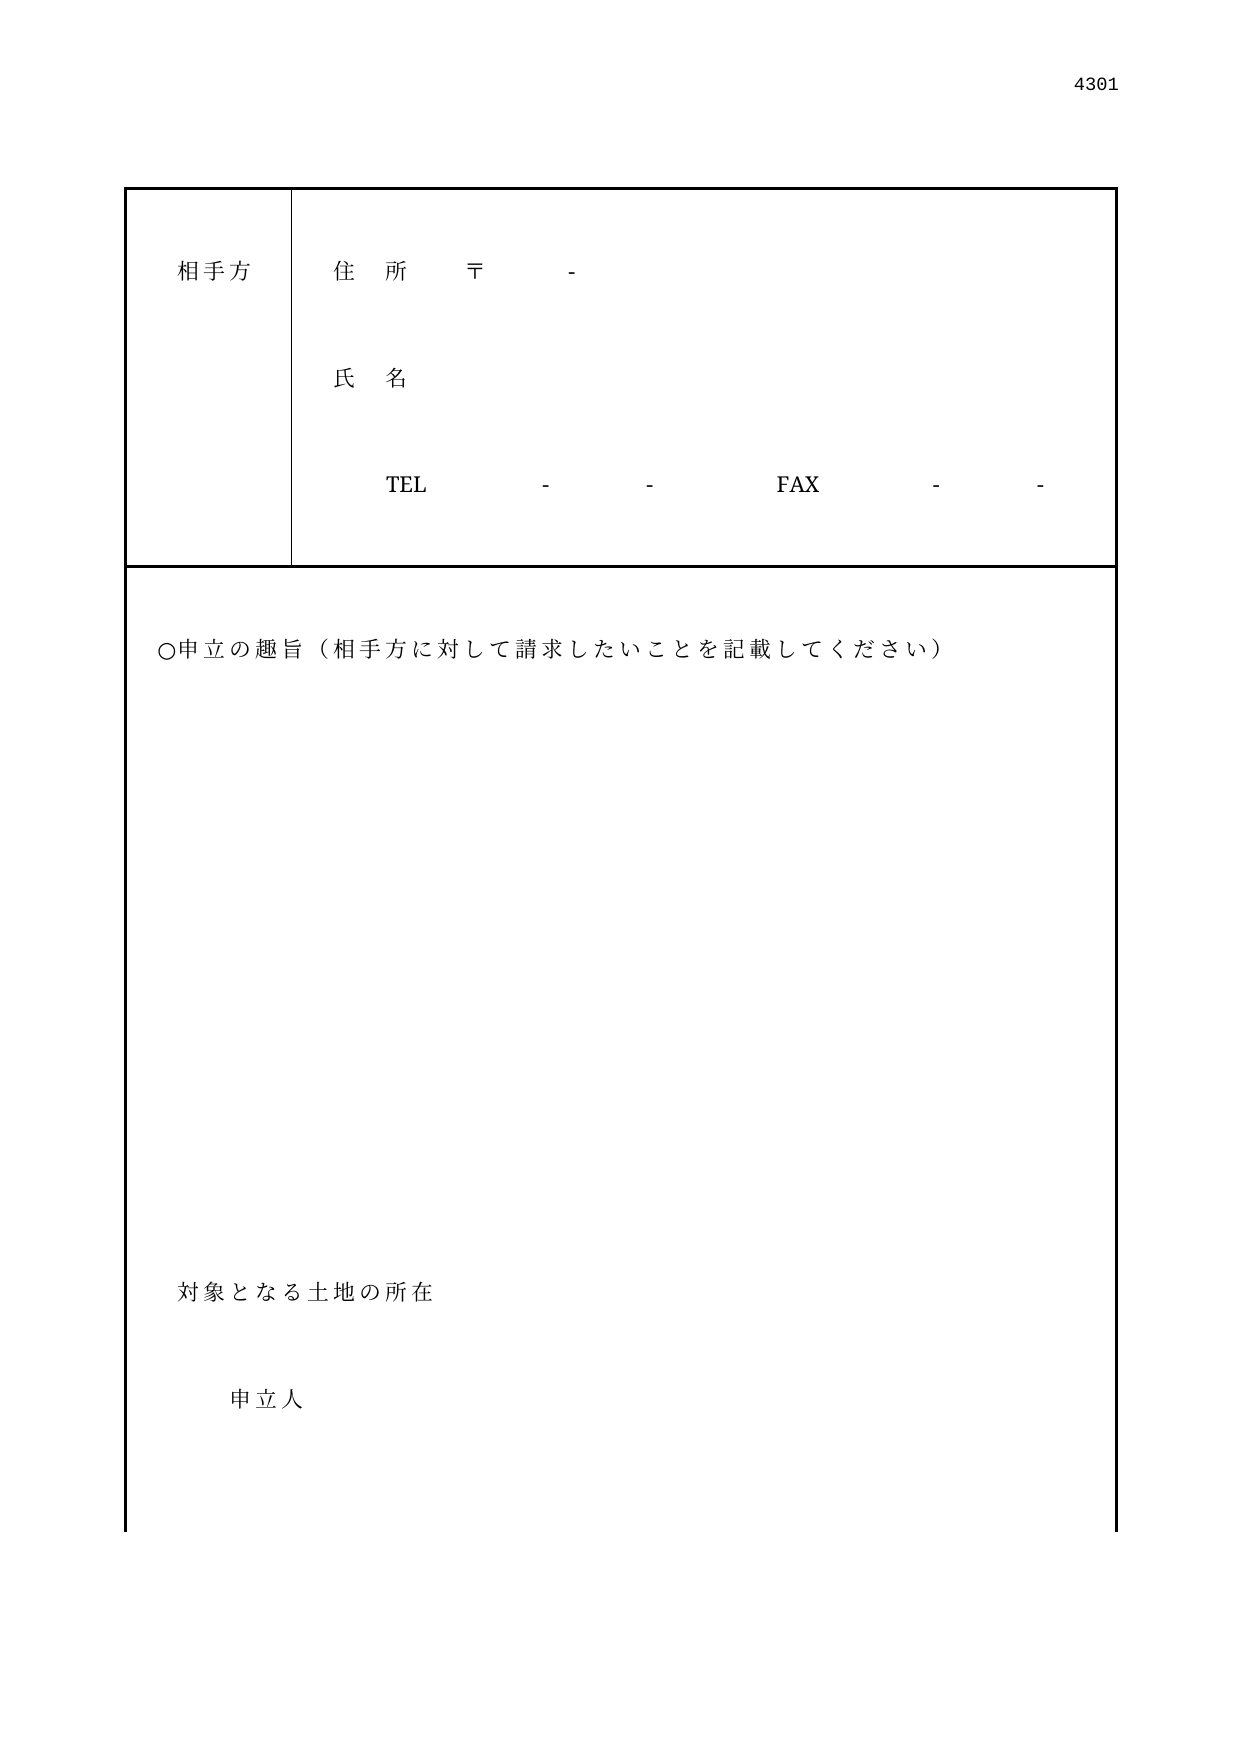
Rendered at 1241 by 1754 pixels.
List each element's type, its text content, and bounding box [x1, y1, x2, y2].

table_header 相手方 [127, 190, 291, 565]
table_header 住 所 〒 - 氏 名 TEL - - FAX - - [292, 190, 1115, 565]
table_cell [127, 568, 1115, 1532]
